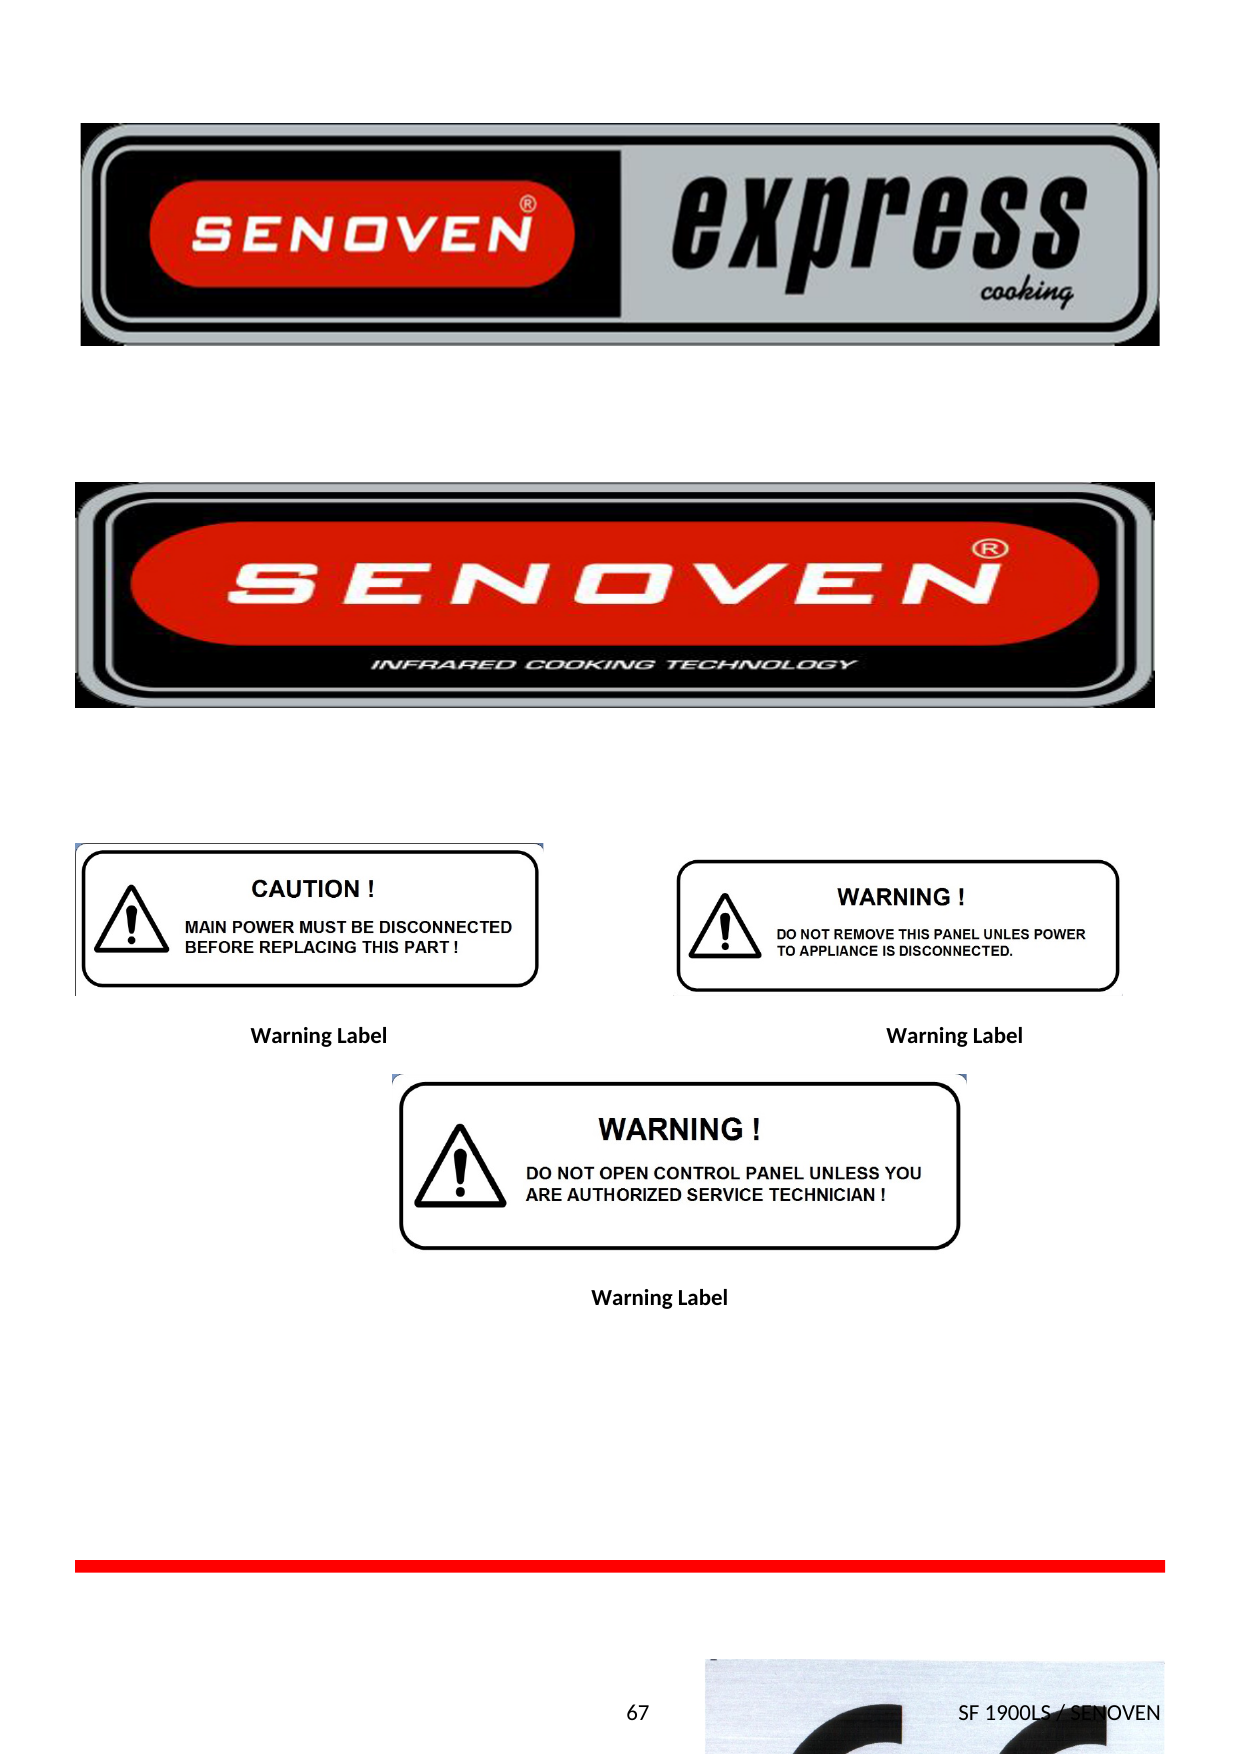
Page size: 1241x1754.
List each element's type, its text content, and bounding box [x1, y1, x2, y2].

picture [673, 851, 1123, 996]
picture [75, 482, 1155, 708]
picture [75, 843, 544, 996]
text Warning Label [75, 1283, 1165, 1312]
picture [392, 1074, 967, 1259]
picture [704, 1659, 1165, 1754]
picture [80, 123, 1160, 346]
text Warning Label Warning Label [75, 1021, 1165, 1049]
